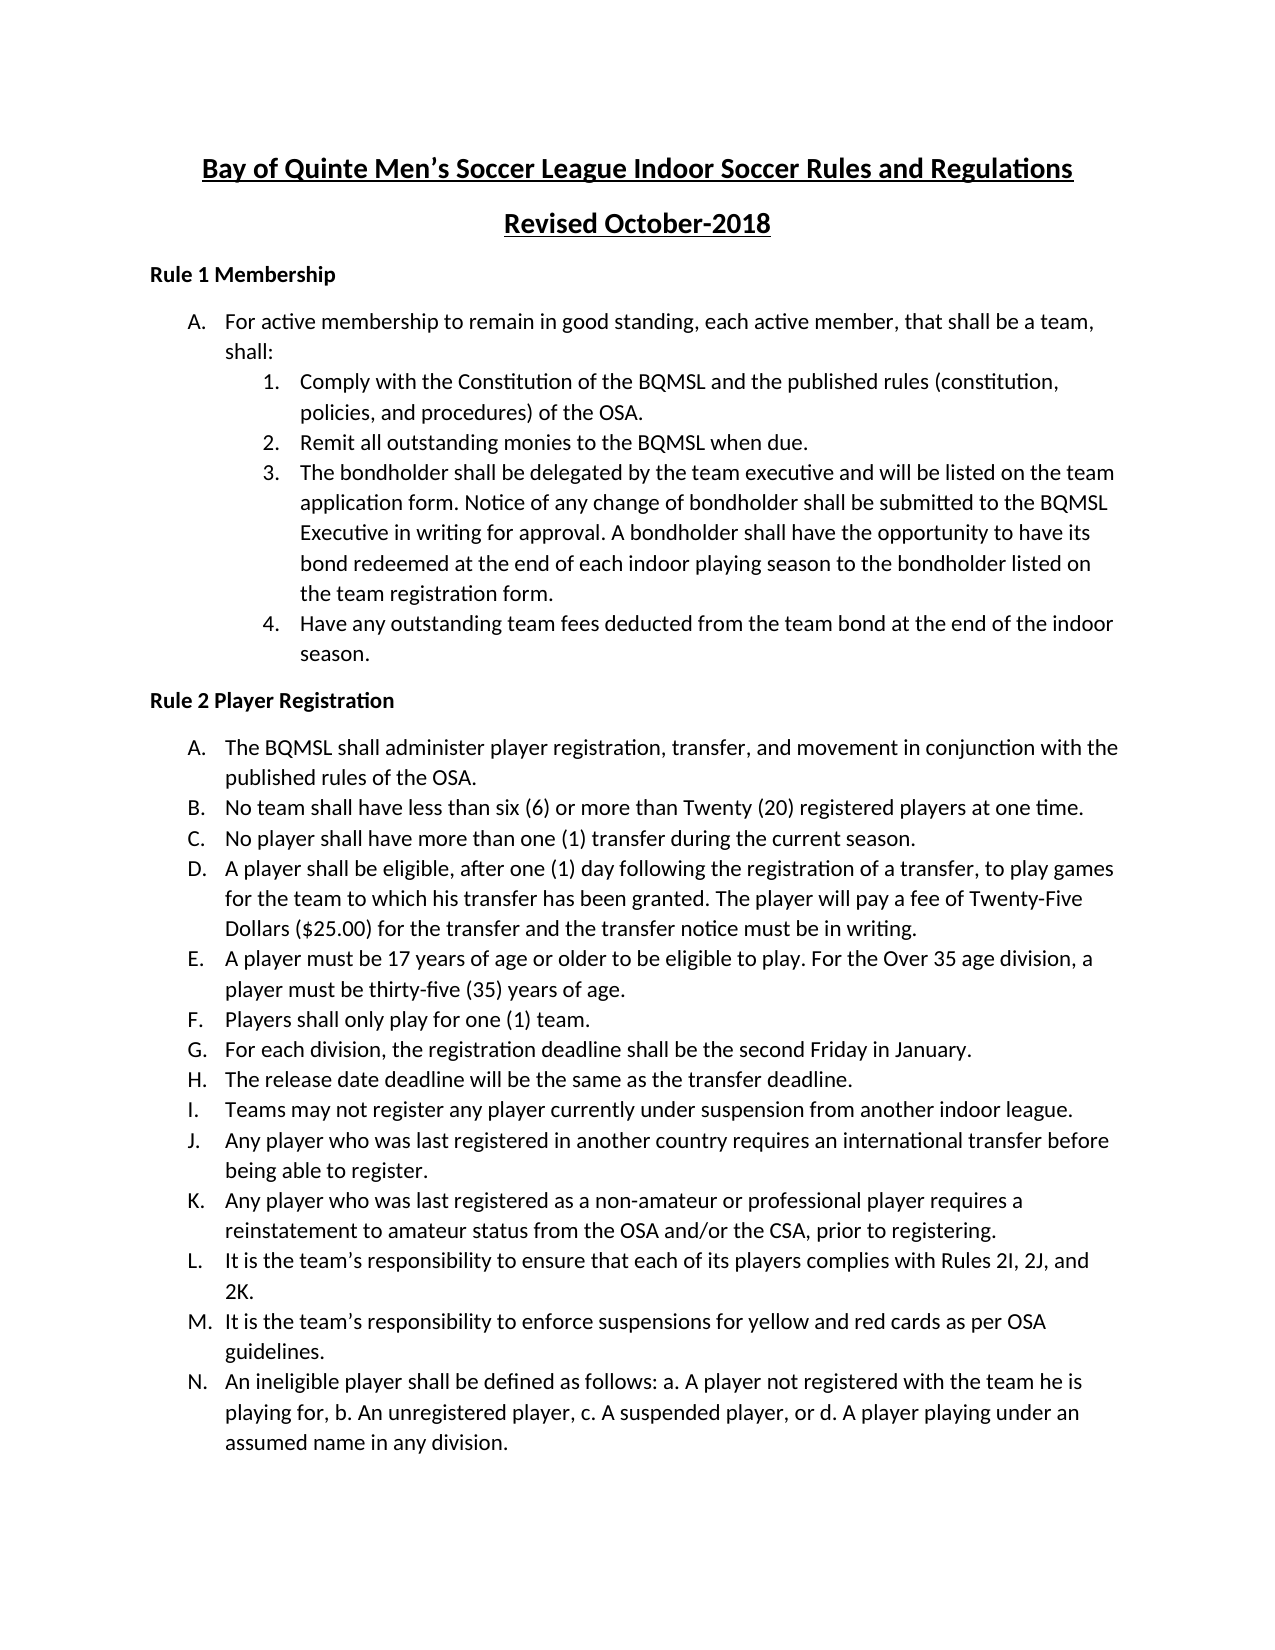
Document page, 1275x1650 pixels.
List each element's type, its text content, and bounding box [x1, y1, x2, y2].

list It is the team’s responsibility to enforce suspensions for yellow and red cards as per OSA guidelines. [187, 1307, 1125, 1365]
list For active membership to remain in good standing, each active member, that shall be a team, shall: [187, 307, 1125, 365]
list No player shall have more than one (1) transfer during the current season. [187, 824, 1125, 852]
list Have any outstanding team fees deducted from the team bond at the end of the indoor season. [262, 609, 1125, 667]
list Any player who was last registered as a non-amateur or professional player requires a reinstatement to amateur status from the OSA and/or the CSA, prior to registering. [187, 1186, 1125, 1244]
list For each division, the registration deadline shall be the second Friday in January. [187, 1035, 1125, 1063]
list It is the team’s responsibility to ensure that each of its players complies with Rules 2I, 2J, and 2K. [187, 1247, 1125, 1305]
text Rule 1 Membership [150, 260, 1125, 288]
text Rule 2 Player Registration [150, 686, 1125, 714]
list The bondholder shall be delegated by the team executive and will be listed on the team application form. Notice of any change of bondholder shall be submitted to the BQMSL Executive in writing for approval. A bondholder shall have the opportunity to have its bond redeemed at the end of each indoor playing season to the bondholder listed on the team registration form. [262, 458, 1125, 607]
list No team shall have less than six (6) or more than Twenty (20) registered players at one time. [187, 793, 1125, 822]
list Players shall only play for one (1) team. [187, 1005, 1125, 1033]
list A player shall be eligible, after one (1) day following the registration of a transfer, to play games for the team to which his transfer has been granted. The player will pay a fee of Twenty-Five Dollars ($25.00) for the transfer and the transfer notice must be in writing. [187, 854, 1125, 942]
list Any player who was last registered in another country requires an international transfer before being able to register. [187, 1126, 1125, 1184]
text Revised October-2018 [150, 205, 1125, 241]
list An ineligible player shall be defined as follows: a. A player not registered with the team he is playing for, b. An unregistered player, c. A suspended player, or d. A player playing under an assumed name in any division. [187, 1367, 1125, 1456]
list The BQMSL shall administer player registration, transfer, and movement in conjunction with the published rules of the OSA. [187, 733, 1125, 791]
list Teams may not register any player currently under suspension from another indoor league. [187, 1096, 1125, 1124]
list Remit all outstanding monies to the BQMSL when due. [262, 428, 1125, 456]
text Bay of Quinte Men’s Soccer League Indoor Soccer Rules and Regulations [150, 150, 1125, 186]
list The release date deadline will be the same as the transfer deadline. [187, 1065, 1125, 1093]
list Comply with the Constitution of the BQMSL and the published rules (constitution, policies, and procedures) of the OSA. [262, 367, 1125, 426]
list A player must be 17 years of age or older to be eligible to play. For the Over 35 age division, a player must be thirty-five (35) years of age. [187, 944, 1125, 1003]
